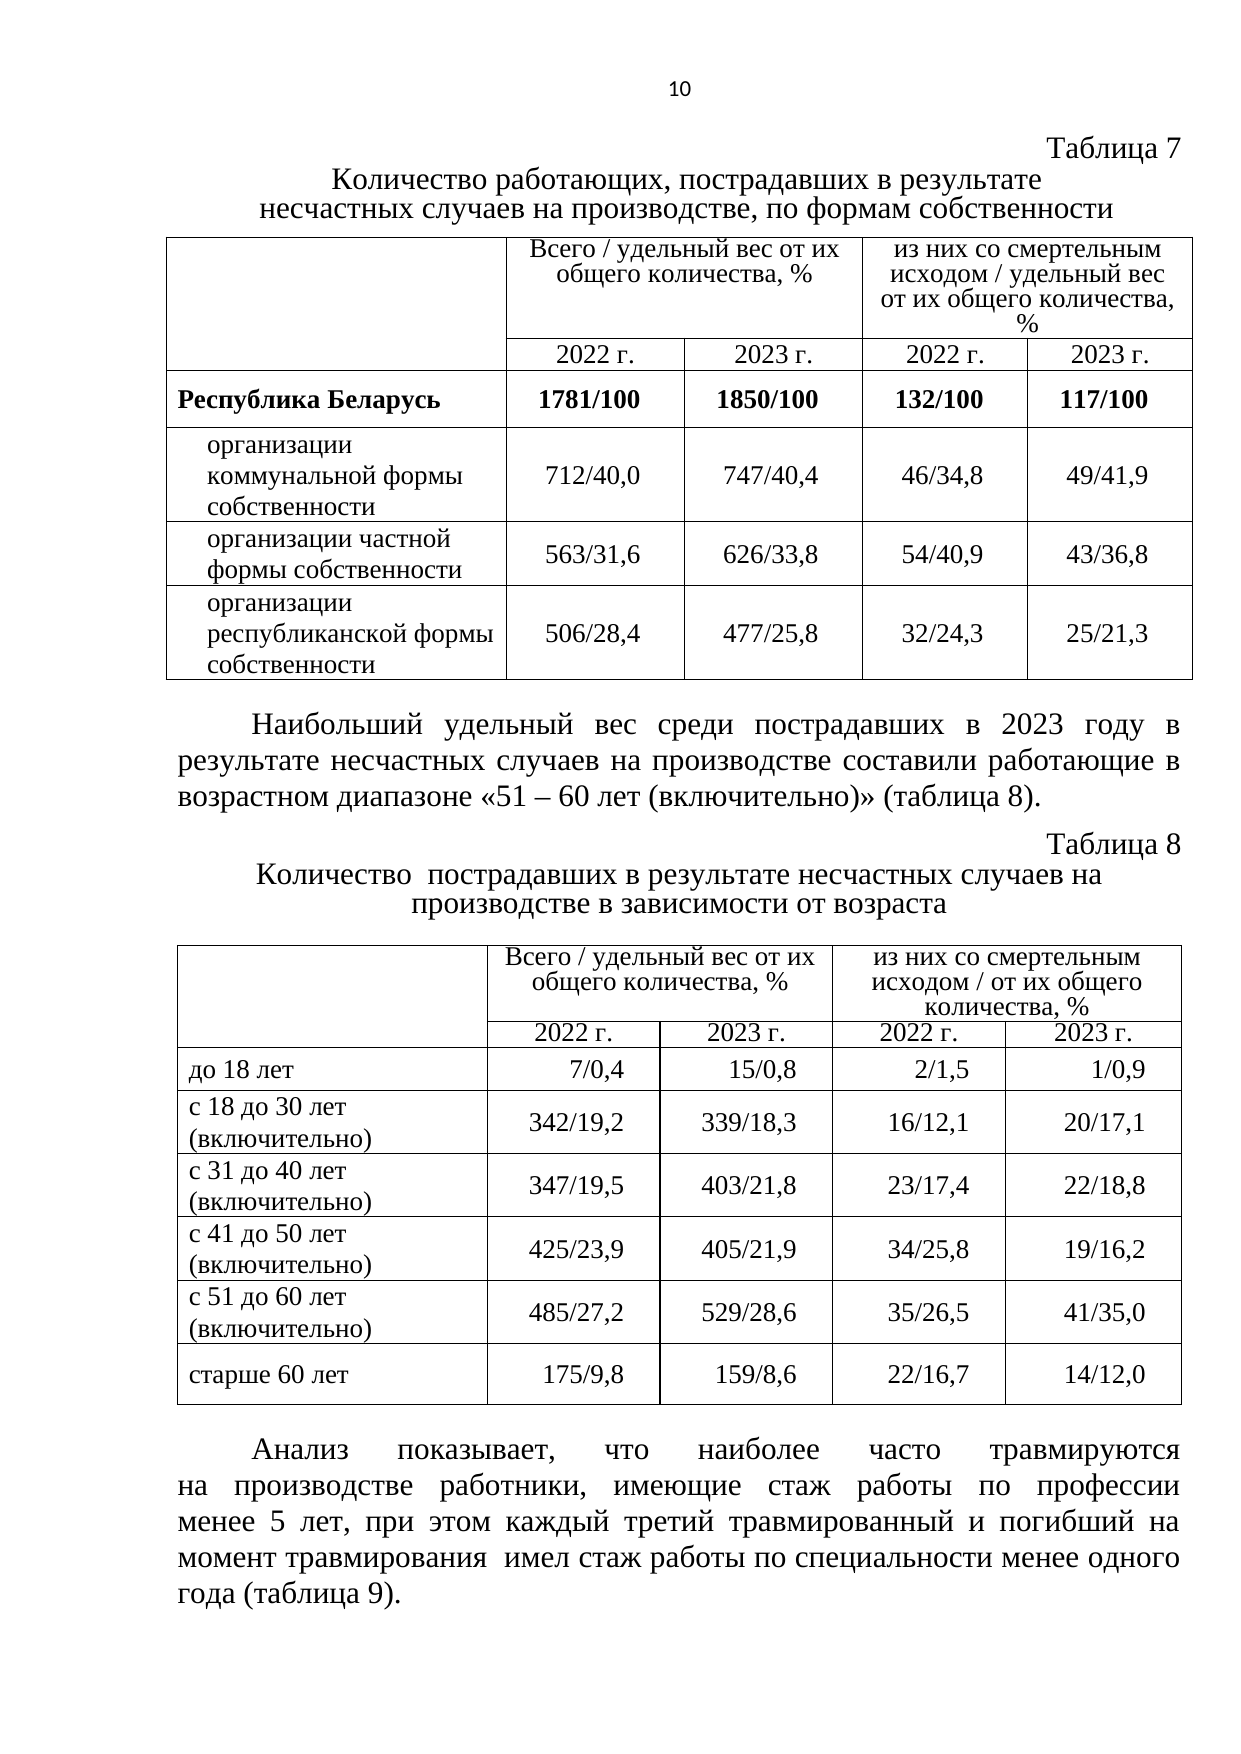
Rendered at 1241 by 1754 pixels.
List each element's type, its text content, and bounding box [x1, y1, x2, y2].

table_cell 117/100 [1028, 371, 1192, 427]
table_cell организации республиканской формы собственности [167, 586, 506, 679]
table_cell Республика Беларусь [167, 371, 506, 427]
table_cell с 31 до 40 лет (включительно) [178, 1154, 487, 1216]
table_cell 712/40,0 [507, 428, 684, 521]
table_cell 347/19,5 [488, 1154, 659, 1216]
table_cell 132/100 [863, 371, 1027, 427]
table_cell 339/18,3 [661, 1091, 832, 1153]
table_cell 529/28,6 [661, 1281, 832, 1343]
table_cell 342/19,2 [488, 1091, 659, 1153]
table_cell 563/31,6 [507, 522, 684, 584]
table_cell 23/17,4 [833, 1154, 1005, 1216]
table_header [178, 946, 487, 1047]
text Количество пострадавших в результате несчастных случаев на производстве в зависимости от возраста [177, 861, 1181, 920]
table_cell 506/28,4 [507, 586, 684, 679]
table_cell 22/16,7 [833, 1344, 1005, 1404]
table_cell 54/40,9 [863, 522, 1027, 584]
table_cell организации коммунальной формы собственности [167, 428, 506, 521]
table_cell 405/21,9 [661, 1217, 832, 1279]
table_cell с 18 до 30 лет (включительно) [178, 1091, 487, 1153]
table_cell 477/25,8 [685, 586, 862, 679]
table_cell 32/24,3 [863, 586, 1027, 679]
table_cell 14/12,0 [1006, 1344, 1181, 1404]
table_cell организации частной формы собственности [167, 522, 506, 584]
table_cell 2023 г. [1028, 339, 1192, 370]
table_cell 2022 г. [488, 1022, 659, 1047]
table_cell 22/18,8 [1006, 1154, 1181, 1216]
text Количество работающих, пострадавших в результате несчастных случаев на производстве, по формам собственности [251, 166, 1122, 224]
table_cell 2022 г. [863, 339, 1027, 370]
table_cell 43/36,8 [1028, 522, 1192, 584]
table_cell 403/21,8 [661, 1154, 832, 1216]
table_cell 25/21,3 [1028, 586, 1192, 679]
table_cell с 51 до 60 лет (включительно) [178, 1281, 487, 1343]
text Таблица 7 [177, 130, 1181, 166]
table_cell 2023 г. [685, 339, 862, 370]
table_cell 1/0,9 [1006, 1048, 1181, 1089]
table_cell 20/17,1 [1006, 1091, 1181, 1153]
text Наибольший удельный вес среди пострадавших в 2023 году в результате несчастных случаев на производстве составили работающие в возрастном диапазоне «51 – 60 лет (включительно)» (таблица 8). [177, 705, 1181, 813]
table_cell 15/0,8 [661, 1048, 832, 1089]
table_cell 16/12,1 [833, 1091, 1005, 1153]
table_cell 626/33,8 [685, 522, 862, 584]
table_header Всего / удельный вес от их общего количества, % [488, 946, 832, 1021]
table_cell 7/0,4 [488, 1048, 659, 1089]
table_cell 41/35,0 [1006, 1281, 1181, 1343]
table_cell 19/16,2 [1006, 1217, 1181, 1279]
table_cell старше 60 лет [178, 1344, 487, 1404]
table_cell 49/41,9 [1028, 428, 1192, 521]
table_header [167, 238, 506, 370]
table_cell с 41 до 50 лет (включительно) [178, 1217, 487, 1279]
table_cell 747/40,4 [685, 428, 862, 521]
table_cell 175/9,8 [488, 1344, 659, 1404]
table_cell 2022 г. [833, 1022, 1005, 1047]
text Таблица 8 [177, 825, 1181, 861]
table_cell 485/27,2 [488, 1281, 659, 1343]
table_cell 2023 г. [1006, 1022, 1181, 1047]
table_cell до 18 лет [178, 1048, 487, 1089]
table_cell 2023 г. [661, 1022, 832, 1047]
table_cell 46/34,8 [863, 428, 1027, 521]
table_cell 2022 г. [507, 339, 684, 370]
table_cell 1781/100 [507, 371, 684, 427]
table_cell 34/25,8 [833, 1217, 1005, 1279]
table_header из них со смертельным исходом / от их общего количества, % [833, 946, 1181, 1021]
table_cell 1850/100 [685, 371, 862, 427]
table_header из них со смертельным исходом / удельный вес от их общего количества, % [863, 238, 1192, 338]
table_cell 425/23,9 [488, 1217, 659, 1279]
table_cell 159/8,6 [661, 1344, 832, 1404]
table_cell 35/26,5 [833, 1281, 1005, 1343]
table_cell 2/1,5 [833, 1048, 1005, 1089]
table_header Всего / удельный вес от их общего количества, % [507, 238, 862, 338]
text Анализ показывает, что наиболее часто травмируются на производстве работники, имеющие стаж работы по профессии менее 5 лет, при этом каждый третий травмированный и погибший на момент травмирования имел стаж работы по специальности менее одного года (таблица 9). [177, 1430, 1181, 1610]
